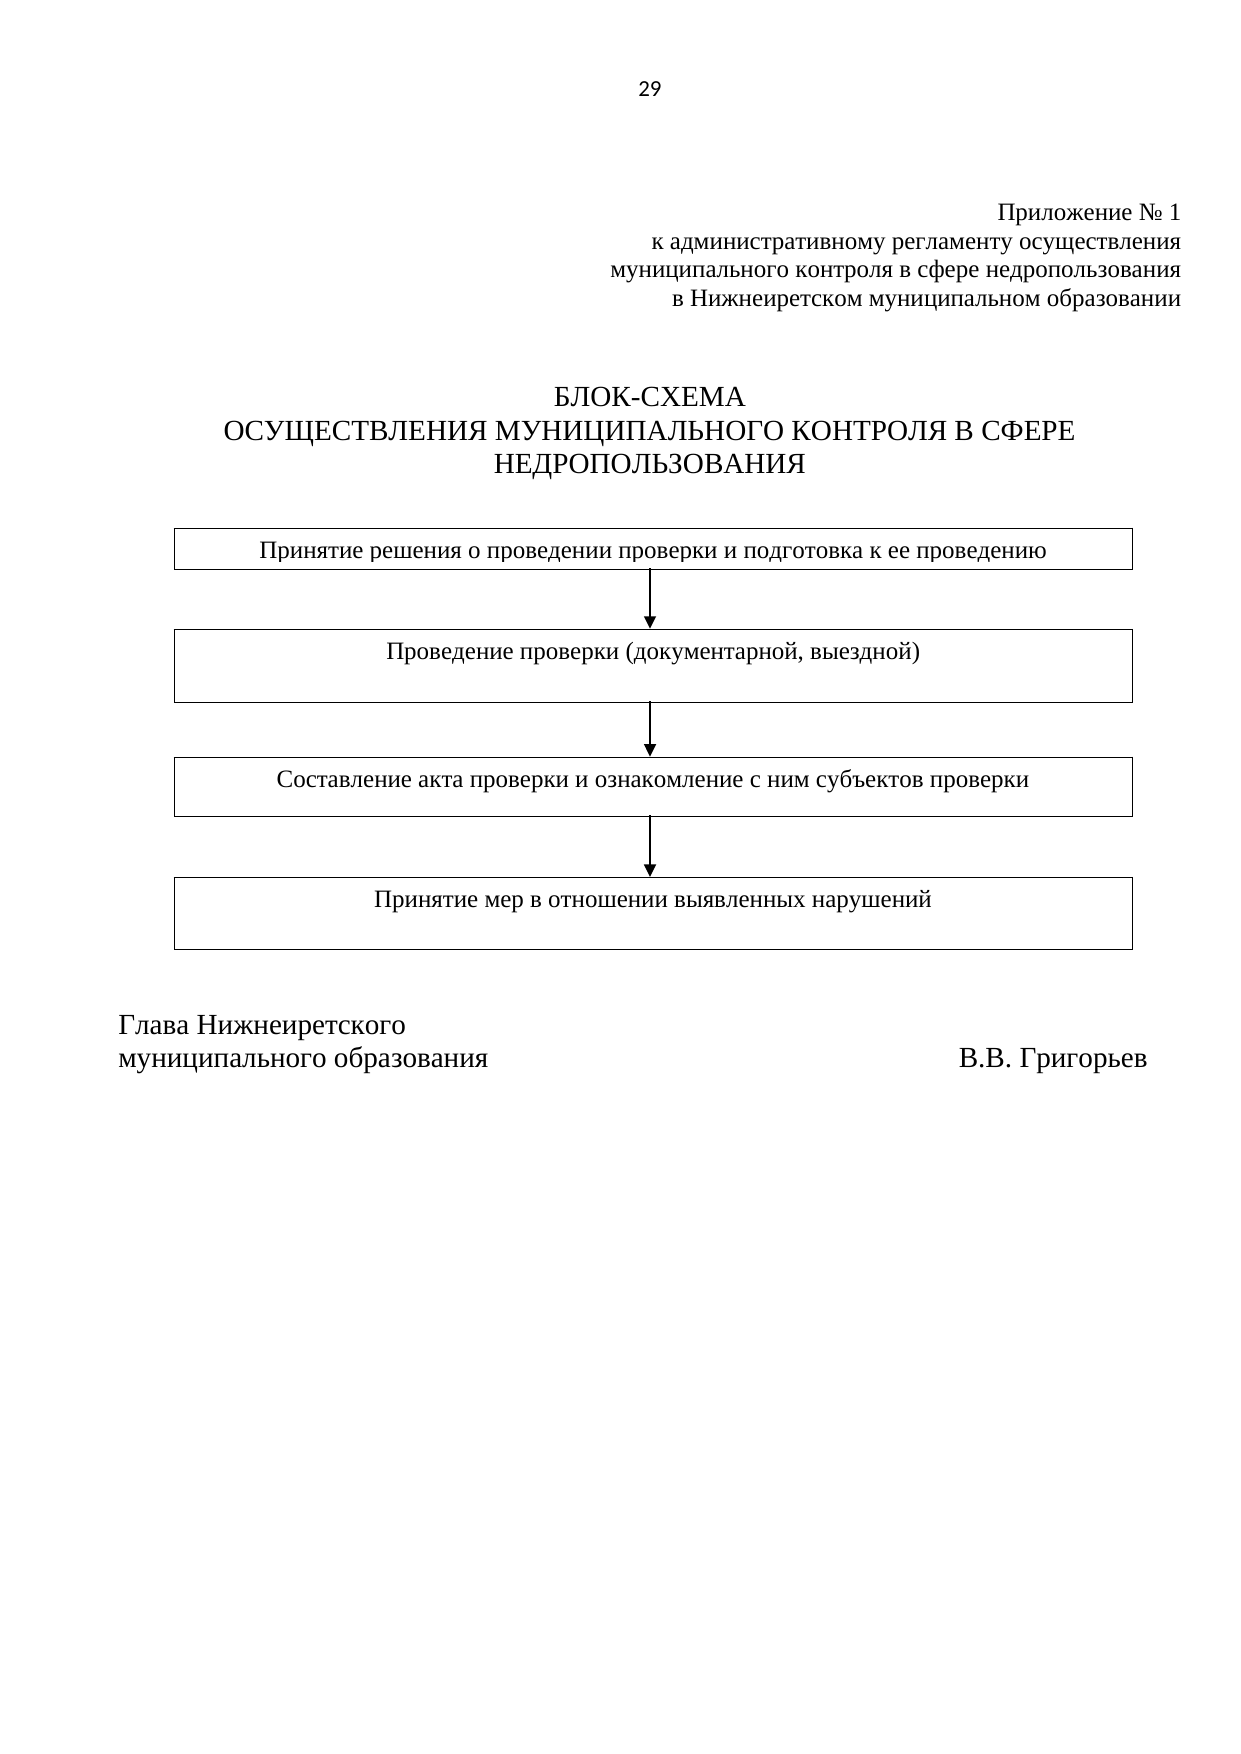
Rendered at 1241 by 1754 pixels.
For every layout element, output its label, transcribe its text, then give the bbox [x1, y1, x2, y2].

text БЛОК-СХЕМА [118, 379, 1181, 413]
text к административному регламенту осуществления [118, 226, 1181, 254]
text Приложение № 1 [118, 197, 1181, 226]
text в Нижнеиретском муниципальном образовании [118, 283, 1181, 312]
text Глава Нижнеиретского [118, 1007, 1181, 1040]
text муниципального образования В.В. Григорьев [118, 1040, 1181, 1074]
text муниципального контроля в сфере недропользования [118, 254, 1181, 283]
text ОСУЩЕСТВЛЕНИЯ МУНИЦИПАЛЬНОГО КОНТРОЛЯ В СФЕРЕ НЕДРОПОЛЬЗОВАНИЯ [118, 413, 1181, 480]
